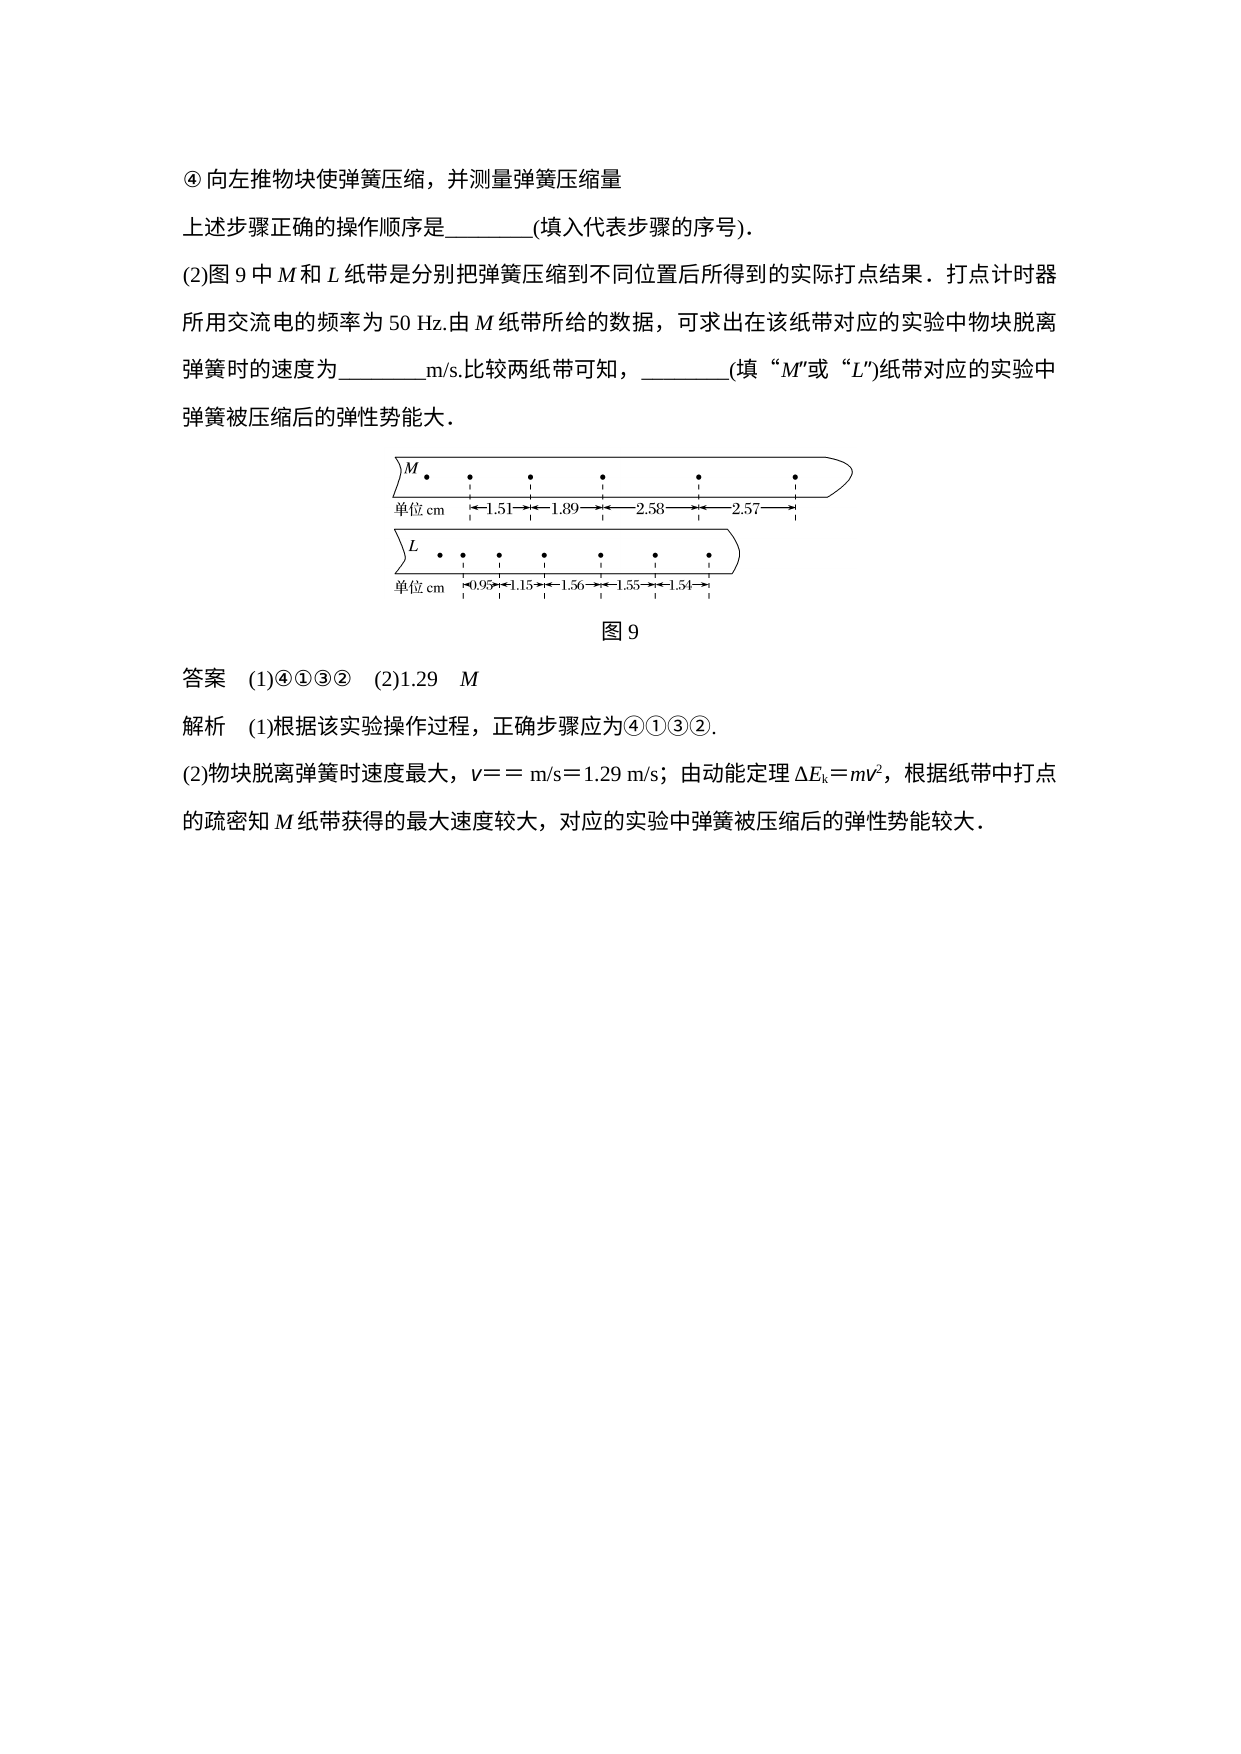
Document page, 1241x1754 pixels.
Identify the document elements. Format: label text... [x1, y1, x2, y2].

text (2)图9中M和L纸带是分别把弹簧压缩到不同位置后所得到的实际打点结果．打点计时器所用交流电的频率为50 Hz.由M纸带所给的数据，可求出在该纸带对应的实验中物块脱离弹簧时的速度为________m/s.比较两纸带可知，________(填“M”或“L”)纸带对应的实验中弹簧被压缩后的弹性势能大． [183, 257, 1058, 431]
text 图9 [183, 614, 1058, 645]
text 答案 (1)④①③② (2)1.29 M [183, 661, 1058, 693]
text 上述步骤正确的操作顺序是________(填入代表步骤的序号)． [183, 209, 1058, 241]
text 解析 (1)根据该实验操作过程，正确步骤应为④①③②. [183, 709, 1058, 741]
text (2)物块脱离弹簧时速度最大，v＝＝ m/s＝1.29 m/s；由动能定理ΔEk＝mv2，根据纸带中打点的疏密知M纸带获得的最大速度较大，对应的实验中弹簧被压缩后的弹性势能较大． [183, 756, 1058, 836]
text ④向左推物块使弹簧压缩，并测量弹簧压缩量 [183, 162, 1058, 194]
picture [384, 447, 857, 599]
